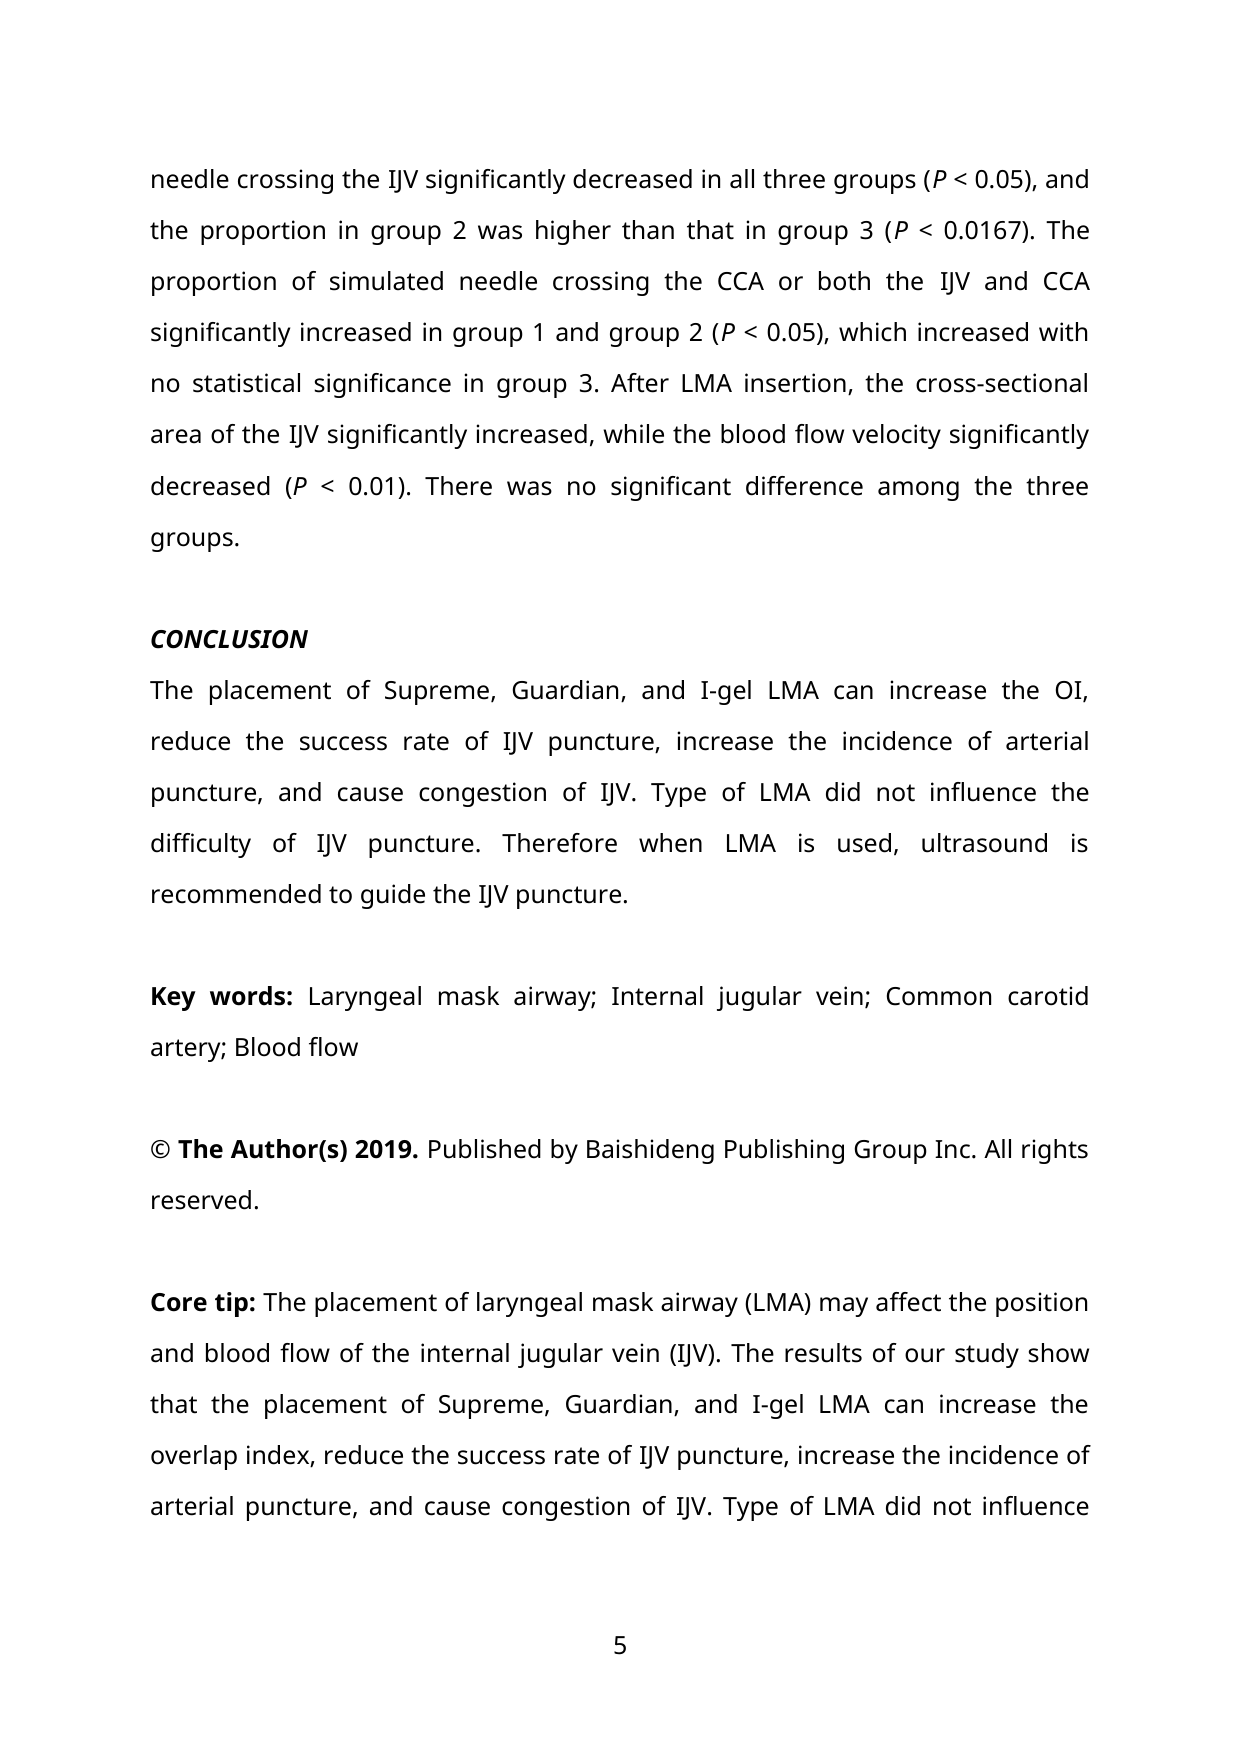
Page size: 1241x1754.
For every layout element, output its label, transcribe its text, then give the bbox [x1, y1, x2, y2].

text © The Author(s) 2019. Published by Baishideng Publishing Group Inc. All rights reserved. [150, 1132, 1090, 1217]
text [150, 1285, 1090, 1523]
text The placement of Supreme, Guardian, and I-gel LMA can increase the OI, reduce the success rate of IJV puncture, increase the incidence of arterial puncture, and cause congestion of IJV. Type of LMA did not influence the difficulty of IJV puncture. Therefore when LMA is used, ultrasound is recommended to guide the IJV puncture. [150, 672, 1090, 911]
text CONCLUSION [150, 621, 1090, 655]
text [150, 162, 1090, 553]
text Key words: Laryngeal mask airway; Internal jugular vein; Common carotid artery; Blood flow [150, 979, 1090, 1064]
